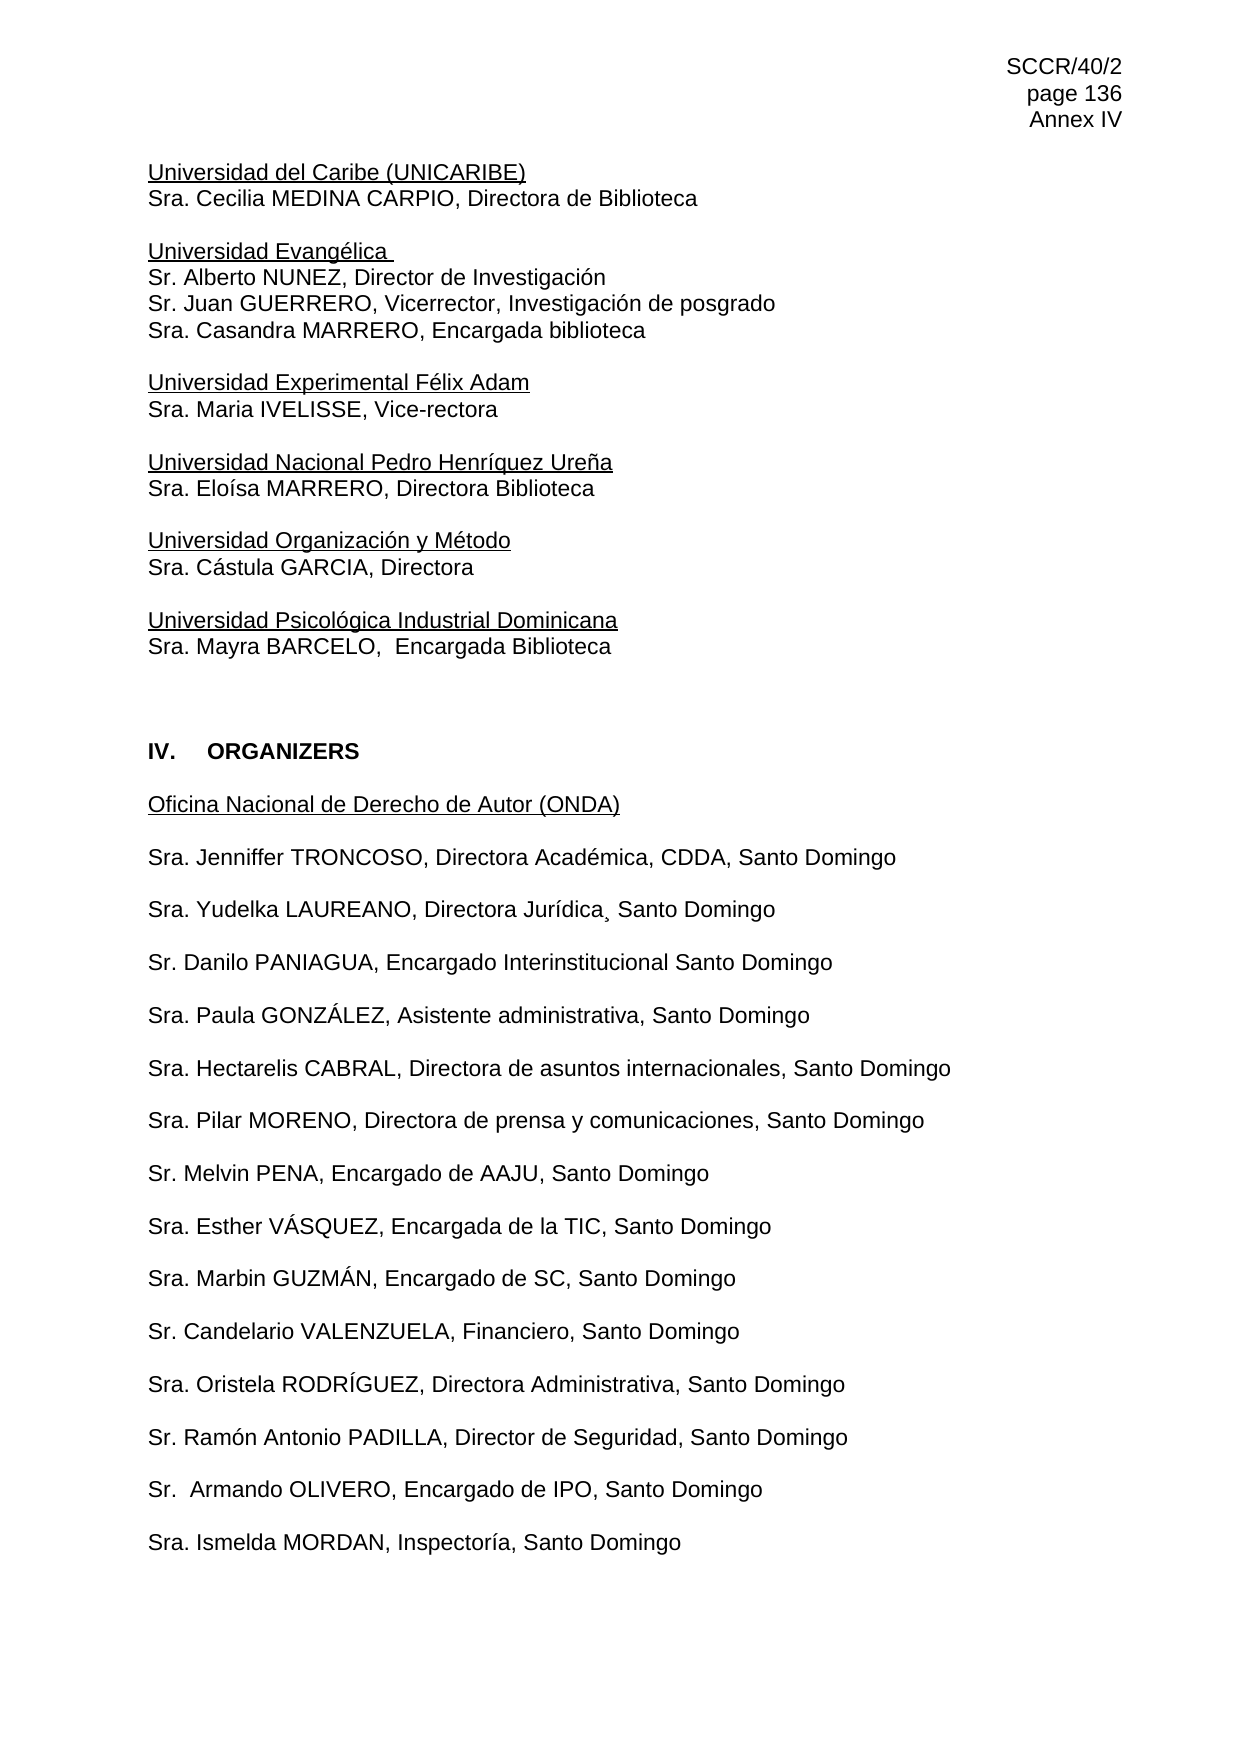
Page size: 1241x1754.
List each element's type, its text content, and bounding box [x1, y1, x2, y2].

text Universidad Evangélica [148, 238, 1122, 264]
text Universidad Nacional Pedro Henríquez Ureña [148, 448, 1122, 475]
text Sra. Hectarelis CABRAL, Directora de asuntos internacionales, Santo Domingo [148, 1054, 1122, 1081]
text Universidad Psicológica Industrial Dominicana [148, 607, 1122, 633]
text Sra. Jenniffer TRONCOSO, Directora Académica, CDDA, Santo Domingo [148, 844, 1122, 870]
text Sra. Yudelka LAUREANO, Directora Jurídica¸ Santo Domingo [148, 896, 1122, 923]
text Sra. Maria IVELISSE, Vice-rectora [148, 396, 1122, 422]
text Sra. Paula GONZÁLEZ, Asistente administrativa, Santo Domingo [148, 1002, 1122, 1028]
text Universidad Experimental Félix Adam [148, 369, 1122, 396]
text Sra. Esther VÁSQUEZ, Encargada de la TIC, Santo Domingo [148, 1213, 1122, 1239]
text Sra. Cástula GARCIA, Directora [148, 554, 1122, 580]
text Universidad del Caribe (UNICARIBE) [148, 158, 1122, 185]
text Sra. Cecilia MEDINA CARPIO, Directora de Biblioteca [148, 185, 1122, 211]
text Sra. Mayra BARCELO, Encargada Biblioteca [148, 633, 1122, 659]
text Sr. Ramón Antonio PADILLA, Director de Seguridad, Santo Domingo [148, 1423, 1122, 1450]
text Sr. Juan GUERRERO, Vicerrector, Investigación de posgrado [148, 290, 1122, 317]
text Sr. Candelario VALENZUELA, Financiero, Santo Domingo [148, 1318, 1122, 1344]
text Sra. Ismelda MORDAN, Inspectoría, Santo Domingo [148, 1529, 1122, 1555]
text Sr. Melvin PENA, Encargado de AAJU, Santo Domingo [148, 1160, 1122, 1186]
text Sr. Danilo PANIAGUA, Encargado Interinstitucional Santo Domingo [148, 949, 1122, 976]
text Sra. Marbin GUZMÁN, Encargado de SC, Santo Domingo [148, 1265, 1122, 1292]
text Sr. Alberto NUNEZ, Director de Investigación [148, 264, 1122, 290]
text Universidad Organización y Método [148, 527, 1122, 554]
text Sra. Oristela RODRÍGUEZ, Directora Administrativa, Santo Domingo [148, 1371, 1122, 1397]
text Oficina Nacional de Derecho de Autor (ONDA) [148, 791, 1122, 817]
text Sr. Armando OLIVERO, Encargado de IPO, Santo Domingo [148, 1476, 1122, 1503]
text Sra. Pilar MORENO, Directora de prensa y comunicaciones, Santo Domingo [148, 1107, 1122, 1134]
text Sra. Casandra MARRERO, Encargada biblioteca [148, 317, 1122, 343]
text IV. ORGANIZERS [148, 738, 1122, 765]
text Sra. Eloísa MARRERO, Directora Biblioteca [148, 475, 1122, 501]
